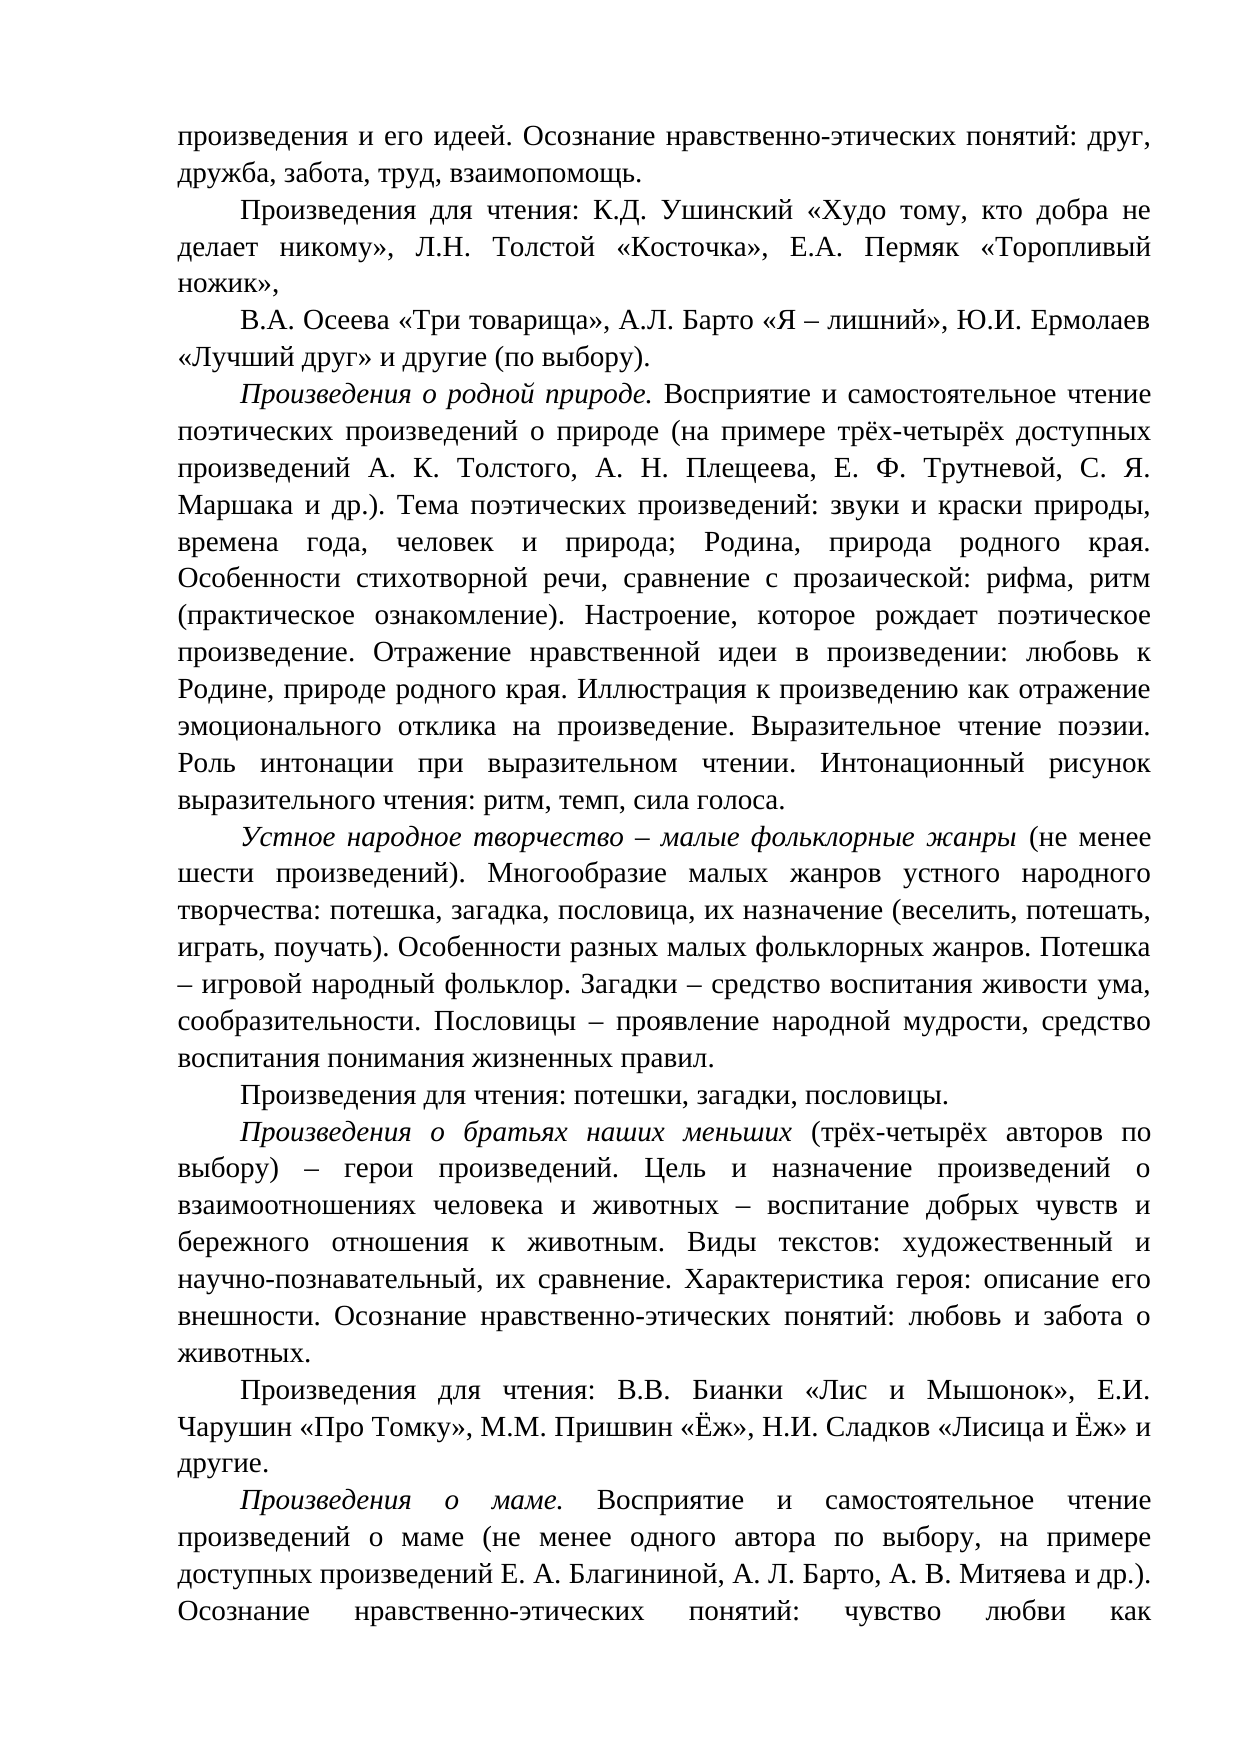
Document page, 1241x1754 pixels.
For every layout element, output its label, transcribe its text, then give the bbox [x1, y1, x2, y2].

text Произведения о братьях наших меньших (трёх-четырёх авторов по выбору) – герои произведений. Цель и назначение произведений о взаимоотношениях человека и животных – воспитание добрых чувств и бережного отношения к животным. Виды текстов: художественный и научно-познавательный, их сравнение. Характеристика героя: описание его внешности. Осознание нравственно-этических понятий: любовь и забота о животных. [177, 1114, 1152, 1368]
text Произведения для чтения: В.В. Бианки «Лис и Мышонок», Е.И. Чарушин «Про Томку», М.М. Пришвин «Ёж», Н.И. Сладков «Лисица и Ёж» ‌и другие.‌ [177, 1372, 1152, 1479]
text Произведения о родной природе. Восприятие и самостоятельное чтение поэтических произведений о природе (на примере трёх-четырёх доступных произведений А. К. Толстого, А. Н. Плещеева, Е. Ф. Трутневой, С. Я. Маршака и др.). Тема поэтических произведений: звуки и краски природы, времена года, человек и природа; Родина, природа родного края. Особенности стихотворной речи, сравнение с прозаической: рифма, ритм (практическое ознакомление). Настроение, которое рождает поэтическое произведение. Отражение нравственной идеи в произведении: любовь к Родине, природе родного края. Иллюстрация к произведению как отражение эмоционального отклика на произведение. Выразительное чтение поэзии. Роль интонации при выразительном чтении. Интонационный рисунок выразительного чтения: ритм, темп, сила голоса. [177, 376, 1152, 815]
text Произведения для чтения: потешки, загадки, пословицы. [177, 1077, 1152, 1110]
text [177, 118, 1152, 188]
text Произведения для чтения: К.Д. Ушинский «Худо тому, кто добра не делает никому», Л.Н. Толстой «Косточка», Е.А. Пермяк «Торопливый ножик», [177, 192, 1152, 299]
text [177, 1482, 1152, 1627]
text Устное народное творчество – малые фольклорные жанры (не менее шести произведений). Многообразие малых жанров устного народного творчества: потешка, загадка, пословица, их назначение (веселить, потешать, играть, поучать). Особенности разных малых фольклорных жанров. Потешка – игровой народный фольклор. Загадки – средство воспитания живости ума, сообразительности. Пословицы – проявление народной мудрости, средство воспитания понимания жизненных правил. [177, 819, 1152, 1073]
text В.А. Осеева «Три товарища», А.Л. Барто «Я – лишний», Ю.И. Ермолаев «Лучший друг» ‌и другие (по выбору).‌ [177, 302, 1152, 373]
